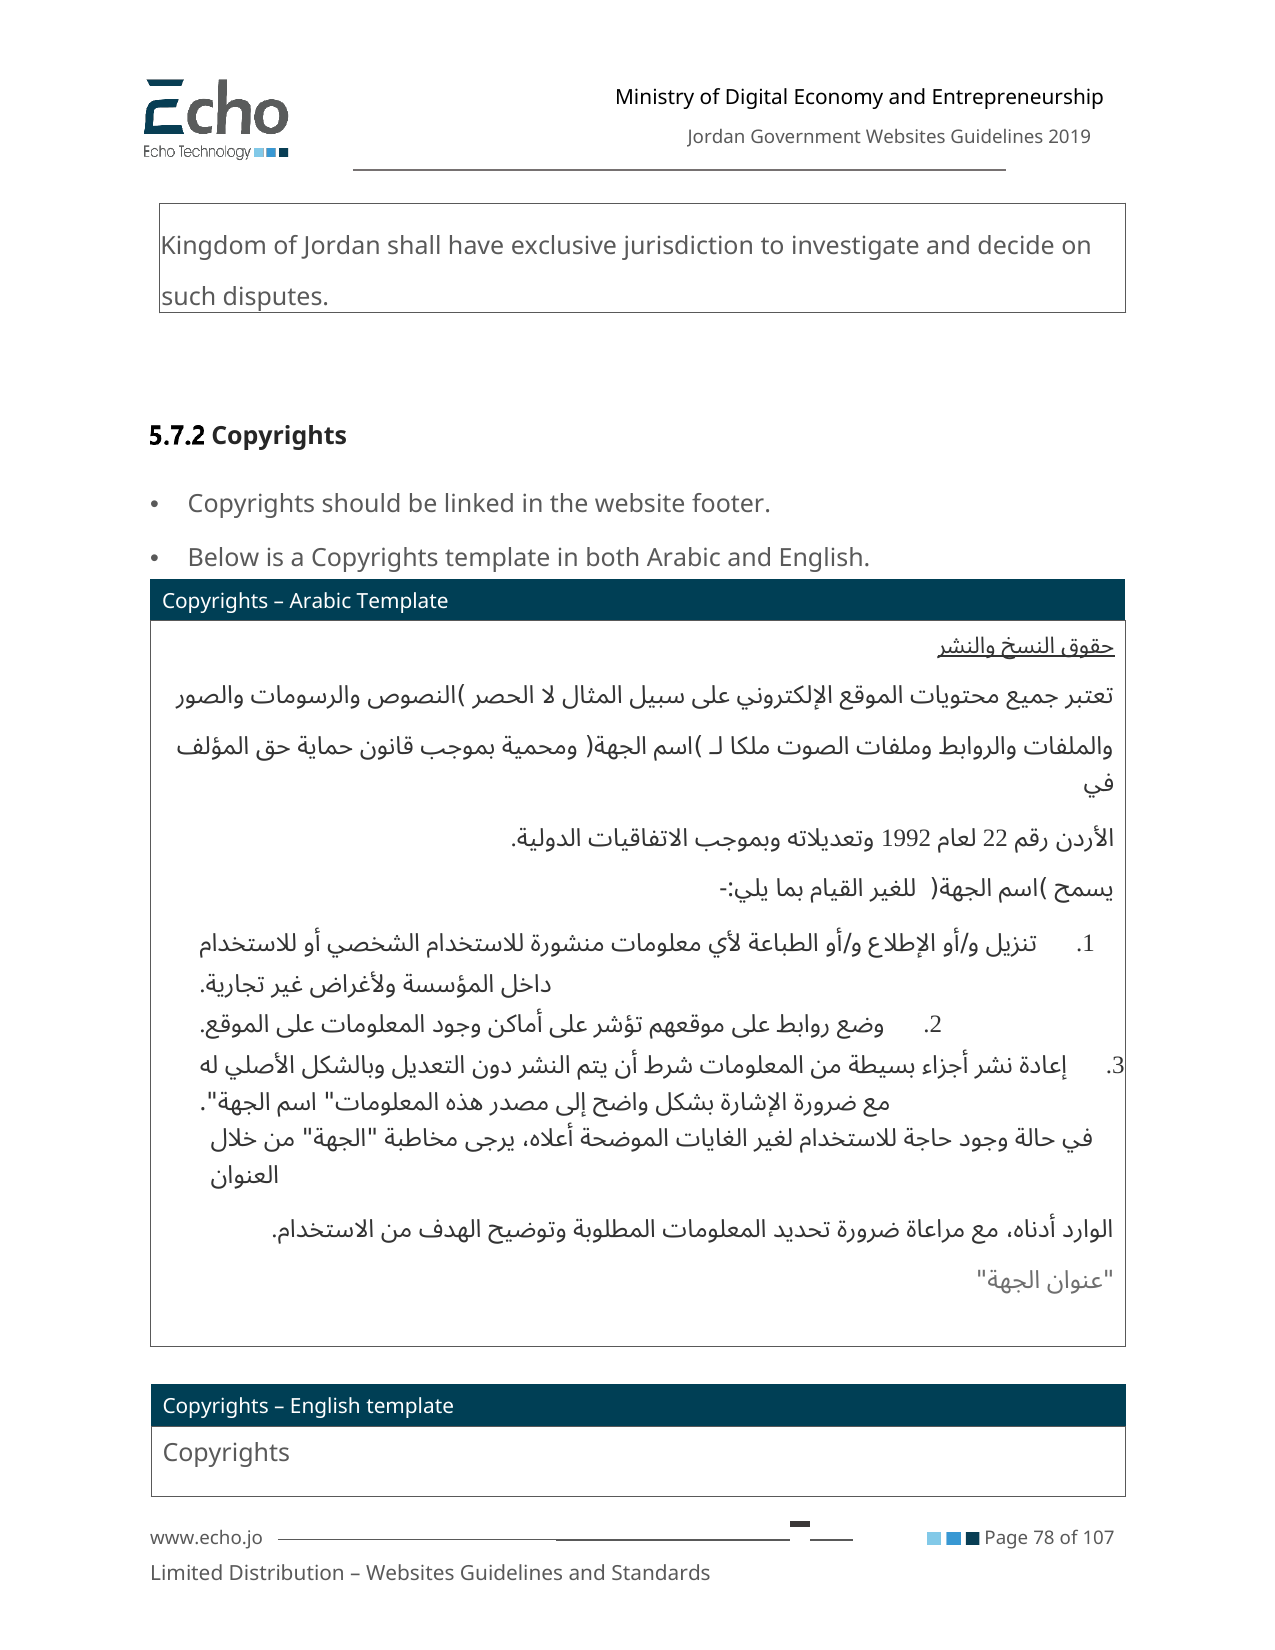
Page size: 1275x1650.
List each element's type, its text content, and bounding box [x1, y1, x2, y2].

picture [70, 32, 365, 210]
text Kingdom of Jordan shall have exclusive jurisdiction to investigate and decide on such disputes. [160, 204, 1125, 312]
table_header Copyrights – English template [152, 1384, 1126, 1426]
list Below is a Copyrights template in both Arabic and English. [150, 540, 1124, 574]
picture [927, 1532, 980, 1545]
picture [149, 425, 204, 445]
table_header Copyrights – Arabic Template [150, 579, 1125, 620]
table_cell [152, 1427, 1125, 1496]
list Copyrights should be linked in the website footer. [150, 485, 1124, 519]
subtitle Copyrights [149, 418, 1125, 452]
table_cell حقوق النسخ والنشر تعتبر جميع محتويات الموقع الإلكتروني على سبيل المثال لا الحصر )النصوص والرسومات والصور والملفات والروابط وملفات الصوت ملكا لـ )اسم الجهة( ومحمية بموجب قانون حماية حق المؤلف في الأردن رقم 22 لعام 1992 وتعديلاته وبموجب الاتفاقيات الدولية. يسمح )اسم الجهة( للغير القيام بما يلي:- تنزيل و/أو الإطلاع و/أو الطباعة لأي معلومات منشورة للاستخدام الشخصي أو للاستخدام داخل المؤسسة ولأغراض غير تجارية. وضع روابط على موقعهم تؤشر على أماكن وجود المعلومات على الموقع. إعادة نشر أجزاء بسيطة من المعلومات شرط أن يتم النشر دون التعديل وبالشكل الأصلي له مع ضرورة الإشارة بشكل واضح إلى مصدر هذه المعلومات" اسم الجهة". في حالة وجود حاجة للاستخدام لغير الغايات الموضحة أعلاه، يرجى مخاطبة "الجهة" من خلال العنوان الوارد أدناه، مع مراعاة ضرورة تحديد المعلومات المطلوبة وتوضيح الهدف من الاستخدام. "عنوان الجهة" [151, 621, 1125, 1346]
